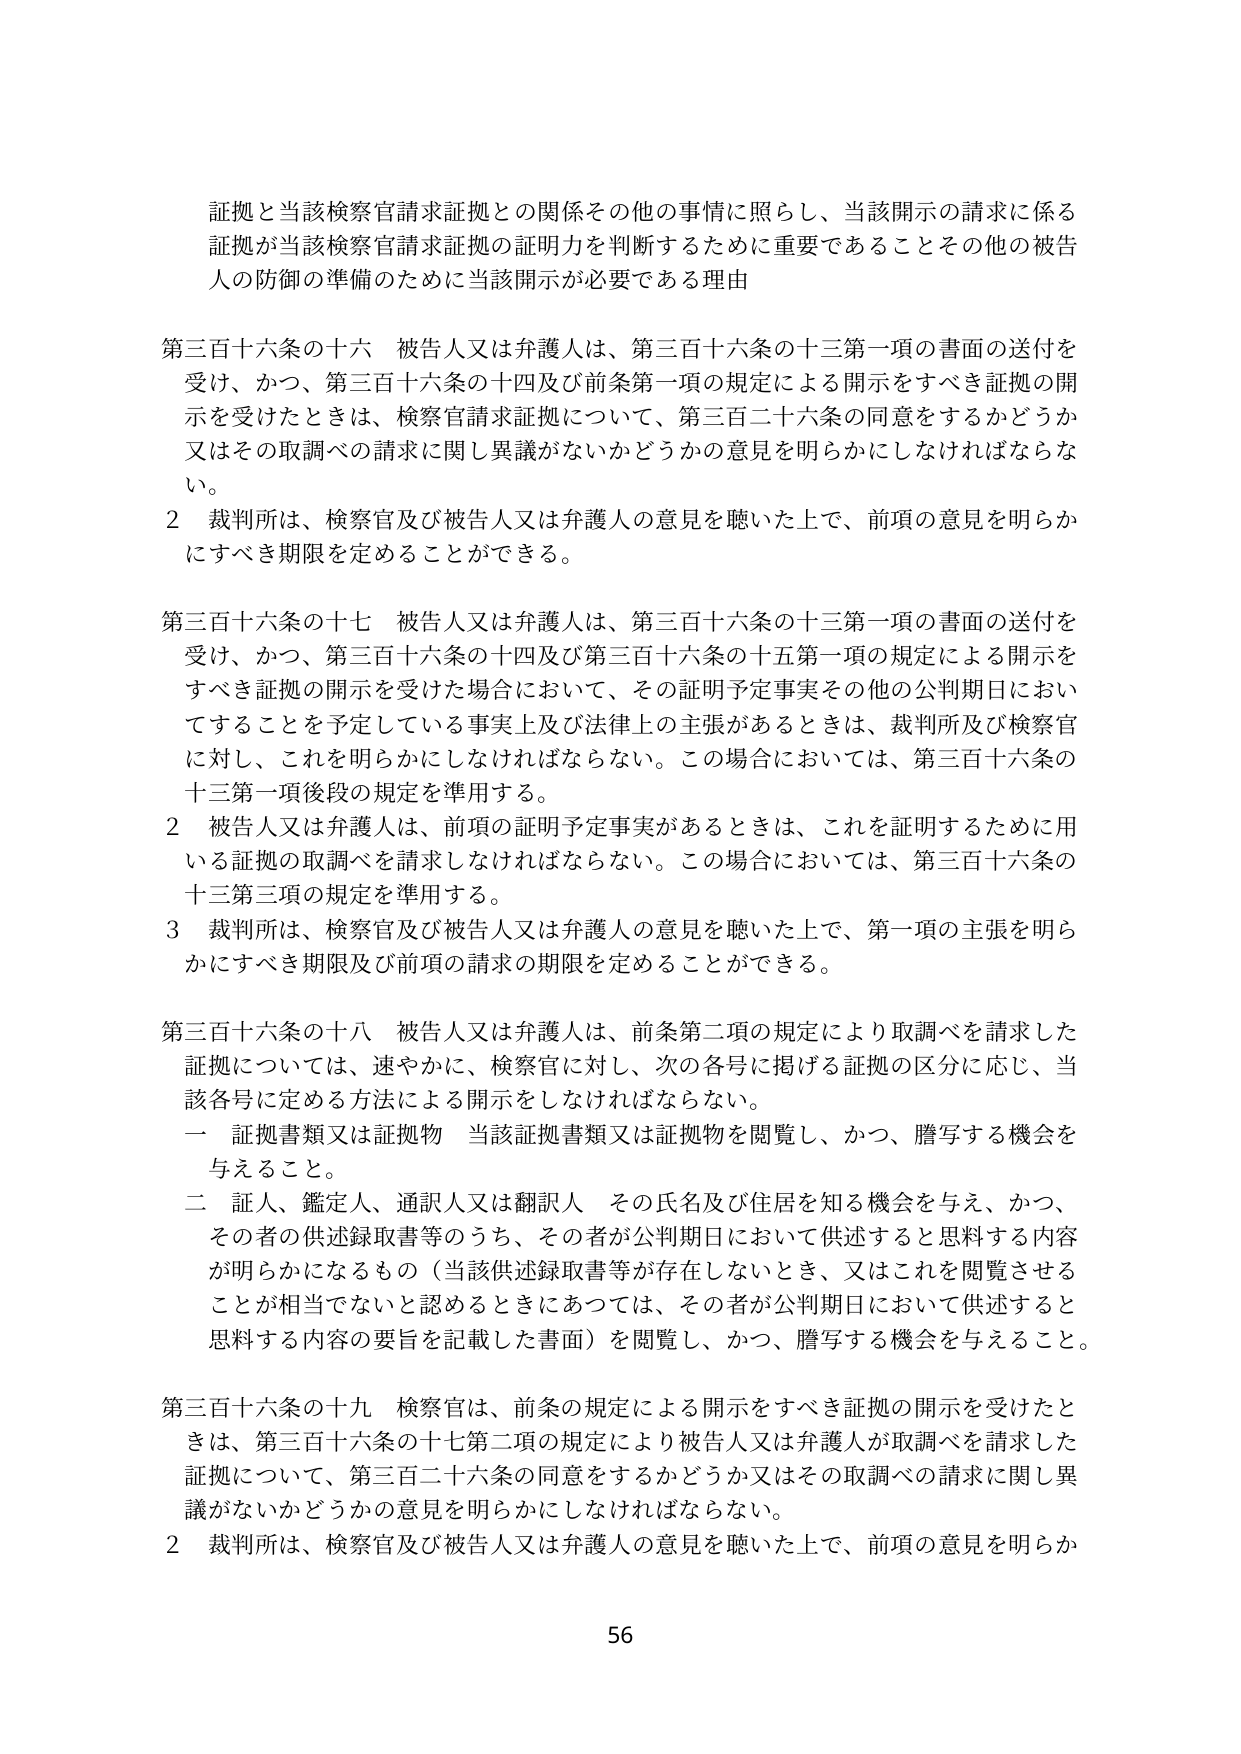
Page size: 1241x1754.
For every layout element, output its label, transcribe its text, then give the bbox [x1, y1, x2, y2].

text 一 証拠書類又は証拠物 当該証拠書類又は証拠物を閲覧し、かつ、謄写する機会を与えること。 [184, 1116, 1079, 1184]
text 第三百十六条の十八 被告人又は弁護人は、前条第二項の規定により取調べを請求した証拠については、速やかに、検察官に対し、次の各号に掲げる証拠の区分に応じ、当該各号に定める方法による開示をしなければならない。 [161, 1014, 1079, 1116]
text 第三百十六条の十六 被告人又は弁護人は、第三百十六条の十三第一項の書面の送付を受け、かつ、第三百十六条の十四及び前条第一項の規定による開示をすべき証拠の開示を受けたときは、検察官請求証拠について、第三百二十六条の同意をするかどうか又はその取調べの請求に関し異議がないかどうかの意見を明らかにしなければならない。 [161, 330, 1079, 501]
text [161, 1526, 1079, 1560]
text ３ 裁判所は、検察官及び被告人又は弁護人の意見を聴いた上で、第一項の主張を明らかにすべき期限及び前項の請求の期限を定めることができる。 [161, 911, 1079, 979]
text 第三百十六条の十九 検察官は、前条の規定による開示をすべき証拠の開示を受けたときは、第三百十六条の十七第二項の規定により被告人又は弁護人が取調べを請求した証拠について、第三百二十六条の同意をするかどうか又はその取調べの請求に関し異議がないかどうかの意見を明らかにしなければならない。 [161, 1389, 1079, 1526]
text ２ 裁判所は、検察官及び被告人又は弁護人の意見を聴いた上で、前項の意見を明らかにすべき期限を定めることができる。 [161, 501, 1079, 569]
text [184, 194, 1079, 296]
text ２ 被告人又は弁護人は、前項の証明予定事実があるときは、これを証明するために用いる証拠の取調べを請求しなければならない。この場合においては、第三百十六条の十三第三項の規定を準用する。 [161, 809, 1079, 911]
text 二 証人、鑑定人、通訳人又は翻訳人 その氏名及び住居を知る機会を与え、かつ、その者の供述録取書等のうち、その者が公判期日において供述すると思料する内容が明らかになるもの（当該供述録取書等が存在しないとき、又はこれを閲覧させることが相当でないと認めるときにあつては、その者が公判期日において供述すると思料する内容の要旨を記載した書面）を閲覧し、かつ、謄写する機会を与えること。 [184, 1184, 1079, 1355]
text 第三百十六条の十七 被告人又は弁護人は、第三百十六条の十三第一項の書面の送付を受け、かつ、第三百十六条の十四及び第三百十六条の十五第一項の規定による開示をすべき証拠の開示を受けた場合において、その証明予定事実その他の公判期日においてすることを予定している事実上及び法律上の主張があるときは、裁判所及び検察官に対し、これを明らかにしなければならない。この場合においては、第三百十六条の十三第一項後段の規定を準用する。 [161, 604, 1079, 809]
